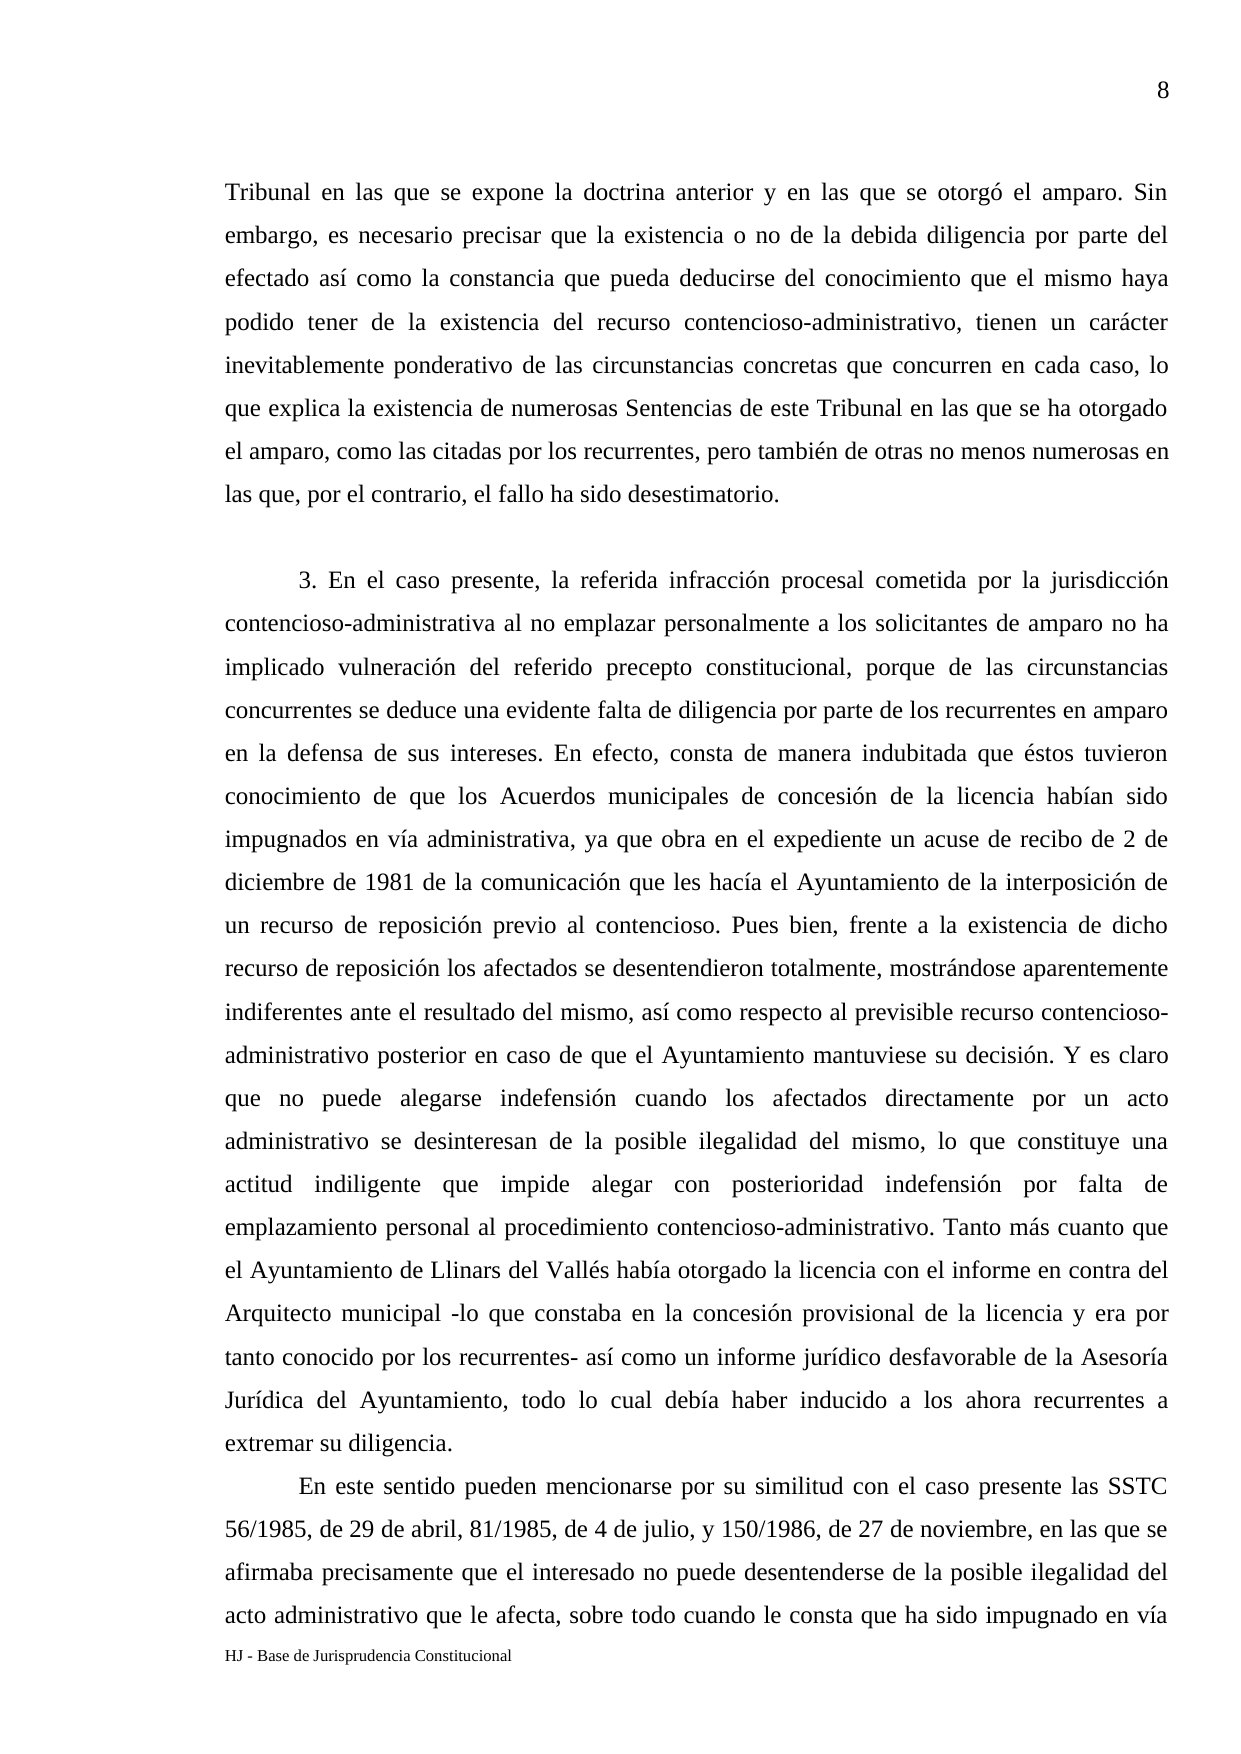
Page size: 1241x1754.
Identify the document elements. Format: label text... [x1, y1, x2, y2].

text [224, 1471, 1169, 1629]
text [224, 177, 1169, 508]
text 3. En el caso presente, la referida infracción procesal cometida por la jurisdicción contencioso-administrativa al no emplazar personalmente a los solicitantes de amparo no ha implicado vulneración del referido precepto constitucional, porque de las circunstancias concurrentes se deduce una evidente falta de diligencia por parte de los recurrentes en amparo en la defensa de sus intereses. En efecto, consta de manera indubitada que éstos tuvieron conocimiento de que los Acuerdos municipales de concesión de la licencia habían sido impugnados en vía administrativa, ya que obra en el expediente un acuse de recibo de 2 de diciembre de 1981 de la comunicación que les hacía el Ayuntamiento de la interposición de un recurso de reposición previo al contencioso. Pues bien, frente a la existencia de dicho recurso de reposición los afectados se desentendieron totalmente, mostrándose aparentemente indiferentes ante el resultado del mismo, así como respecto al previsible recurso contencioso-administrativo posterior en caso de que el Ayuntamiento mantuviese su decisión. Y es claro que no puede alegarse indefensión cuando los afectados directamente por un acto administrativo se desinteresan de la posible ilegalidad del mismo, lo que constituye una actitud indiligente que impide alegar con posterioridad indefensión por falta de emplazamiento personal al procedimiento contencioso-administrativo. Tanto más cuanto que el Ayuntamiento de Llinars del Vallés había otorgado la licencia con el informe en contra del Arquitecto municipal -lo que constaba en la concesión provisional de la licencia y era por tanto conocido por los recurrentes- así como un informe jurídico desfavorable de la Asesoría Jurídica del Ayuntamiento, todo lo cual debía haber inducido a los ahora recurrentes a extremar su diligencia. [224, 565, 1169, 1457]
